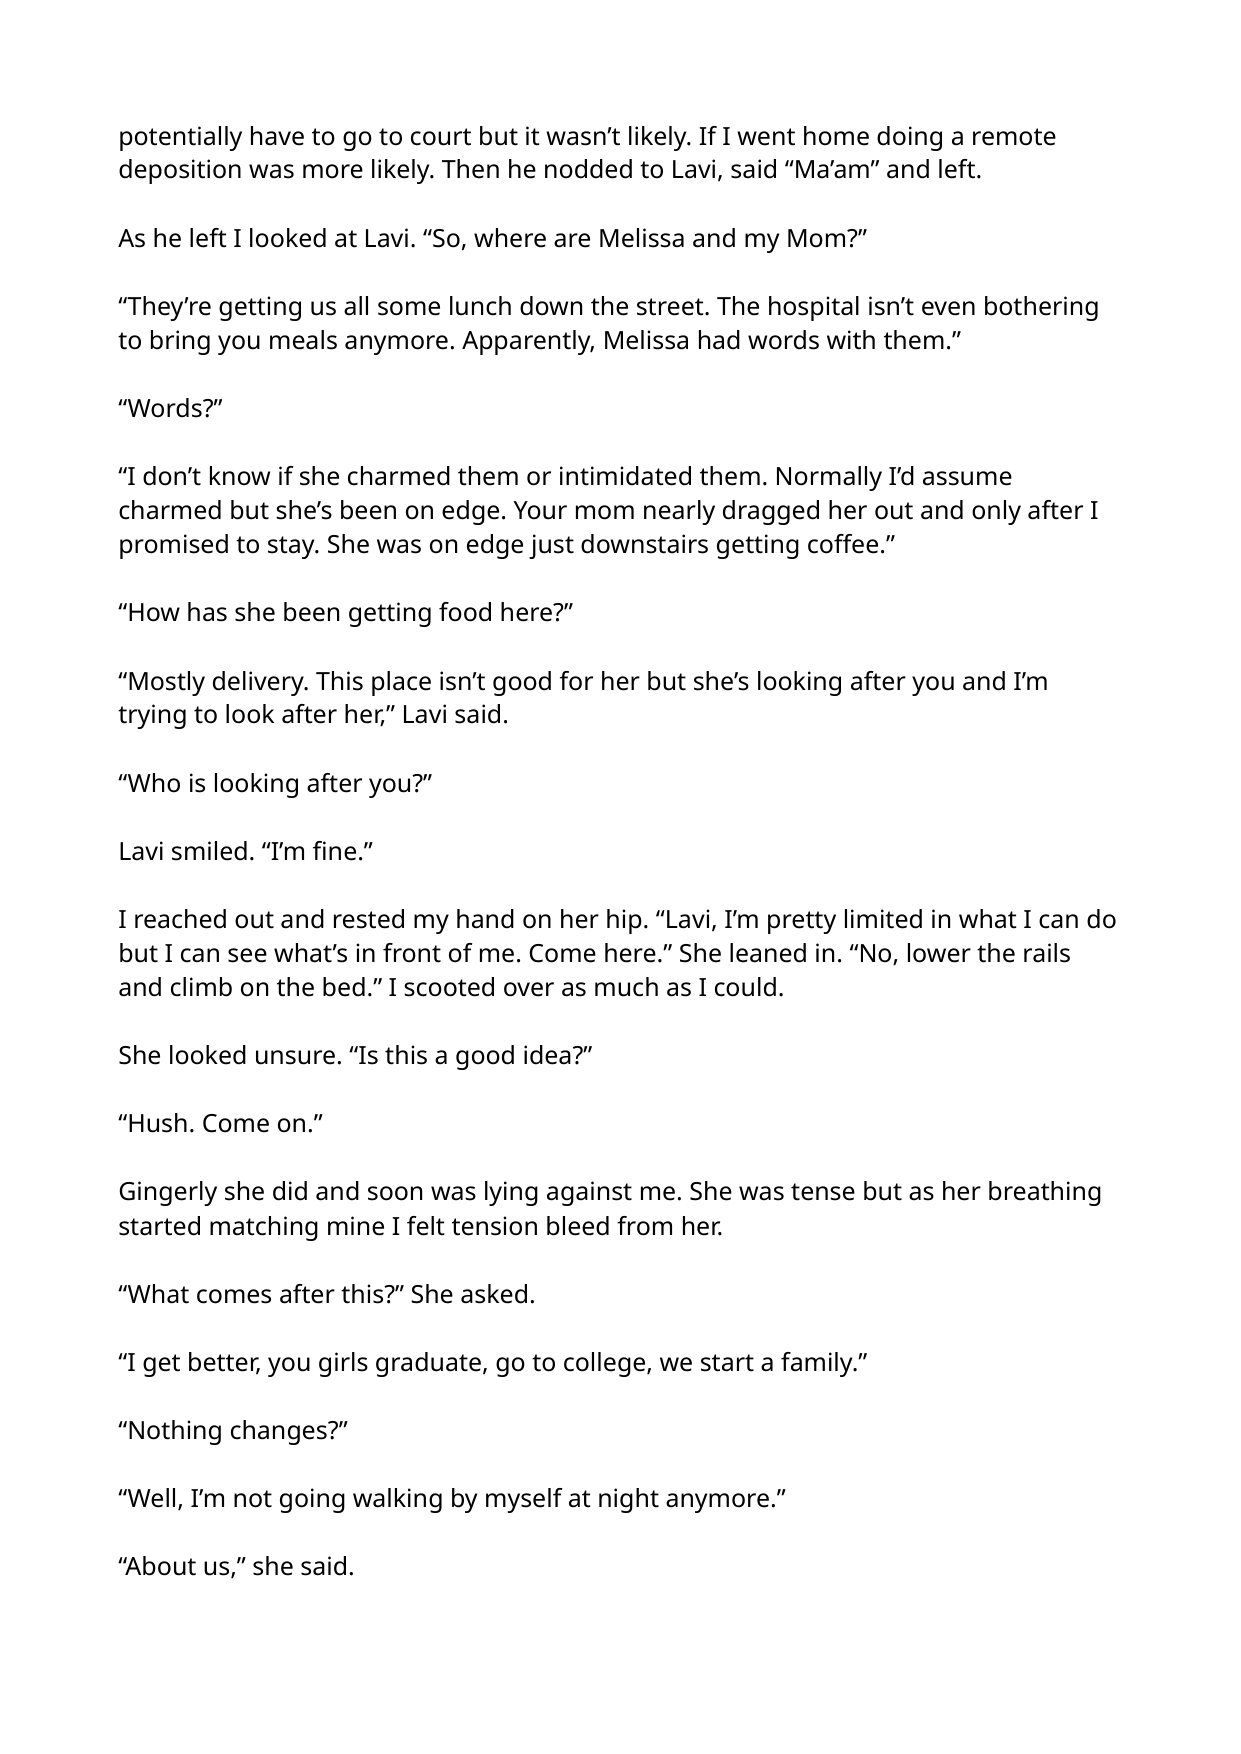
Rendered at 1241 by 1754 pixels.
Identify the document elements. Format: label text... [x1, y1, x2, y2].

text “How has she been getting food here?” [118, 595, 1122, 629]
text “Who is looking after you?” [118, 765, 1122, 799]
text “Hush. Come on.” [118, 1106, 1122, 1140]
text “I get better, you girls graduate, go to college, we start a family.” [118, 1344, 1122, 1378]
text “Mostly delivery. This place isn’t good for her but she’s looking after you and I’m trying to look after her,” Lavi said. [118, 663, 1122, 731]
text “About us,” she said. [118, 1549, 1122, 1583]
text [118, 118, 1122, 186]
text “They’re getting us all some lunch down the street. The hospital isn’t even bothering to bring you meals anymore. Apparently, Melissa had words with them.” [118, 288, 1122, 357]
text Lavi smiled. “I’m fine.” [118, 833, 1122, 867]
text “Words?” [118, 391, 1122, 425]
text “I don’t know if she charmed them or intimidated them. Normally I’d assume charmed but she’s been on edge. Your mom nearly dragged her out and only after I promised to stay. She was on edge just downstairs getting coffee.” [118, 459, 1122, 561]
text She looked unsure. “Is this a good idea?” [118, 1038, 1122, 1072]
text I reached out and rested my hand on her hip. “Lavi, I’m pretty limited in what I can do but I can see what’s in front of me. Come here.” She leaned in. “No, lower the rails and climb on the bed.” I scooted over as much as I could. [118, 902, 1122, 1004]
text “What comes after this?” She asked. [118, 1276, 1122, 1310]
text “Nothing changes?” [118, 1412, 1122, 1447]
text Gingerly she did and soon was lying against me. She was tense but as her breathing started matching mine I felt tension bleed from her. [118, 1174, 1122, 1242]
text “Well, I’m not going walking by myself at night anymore.” [118, 1481, 1122, 1515]
text As he left I looked at Lavi. “So, where are Melissa and my Mom?” [118, 220, 1122, 254]
